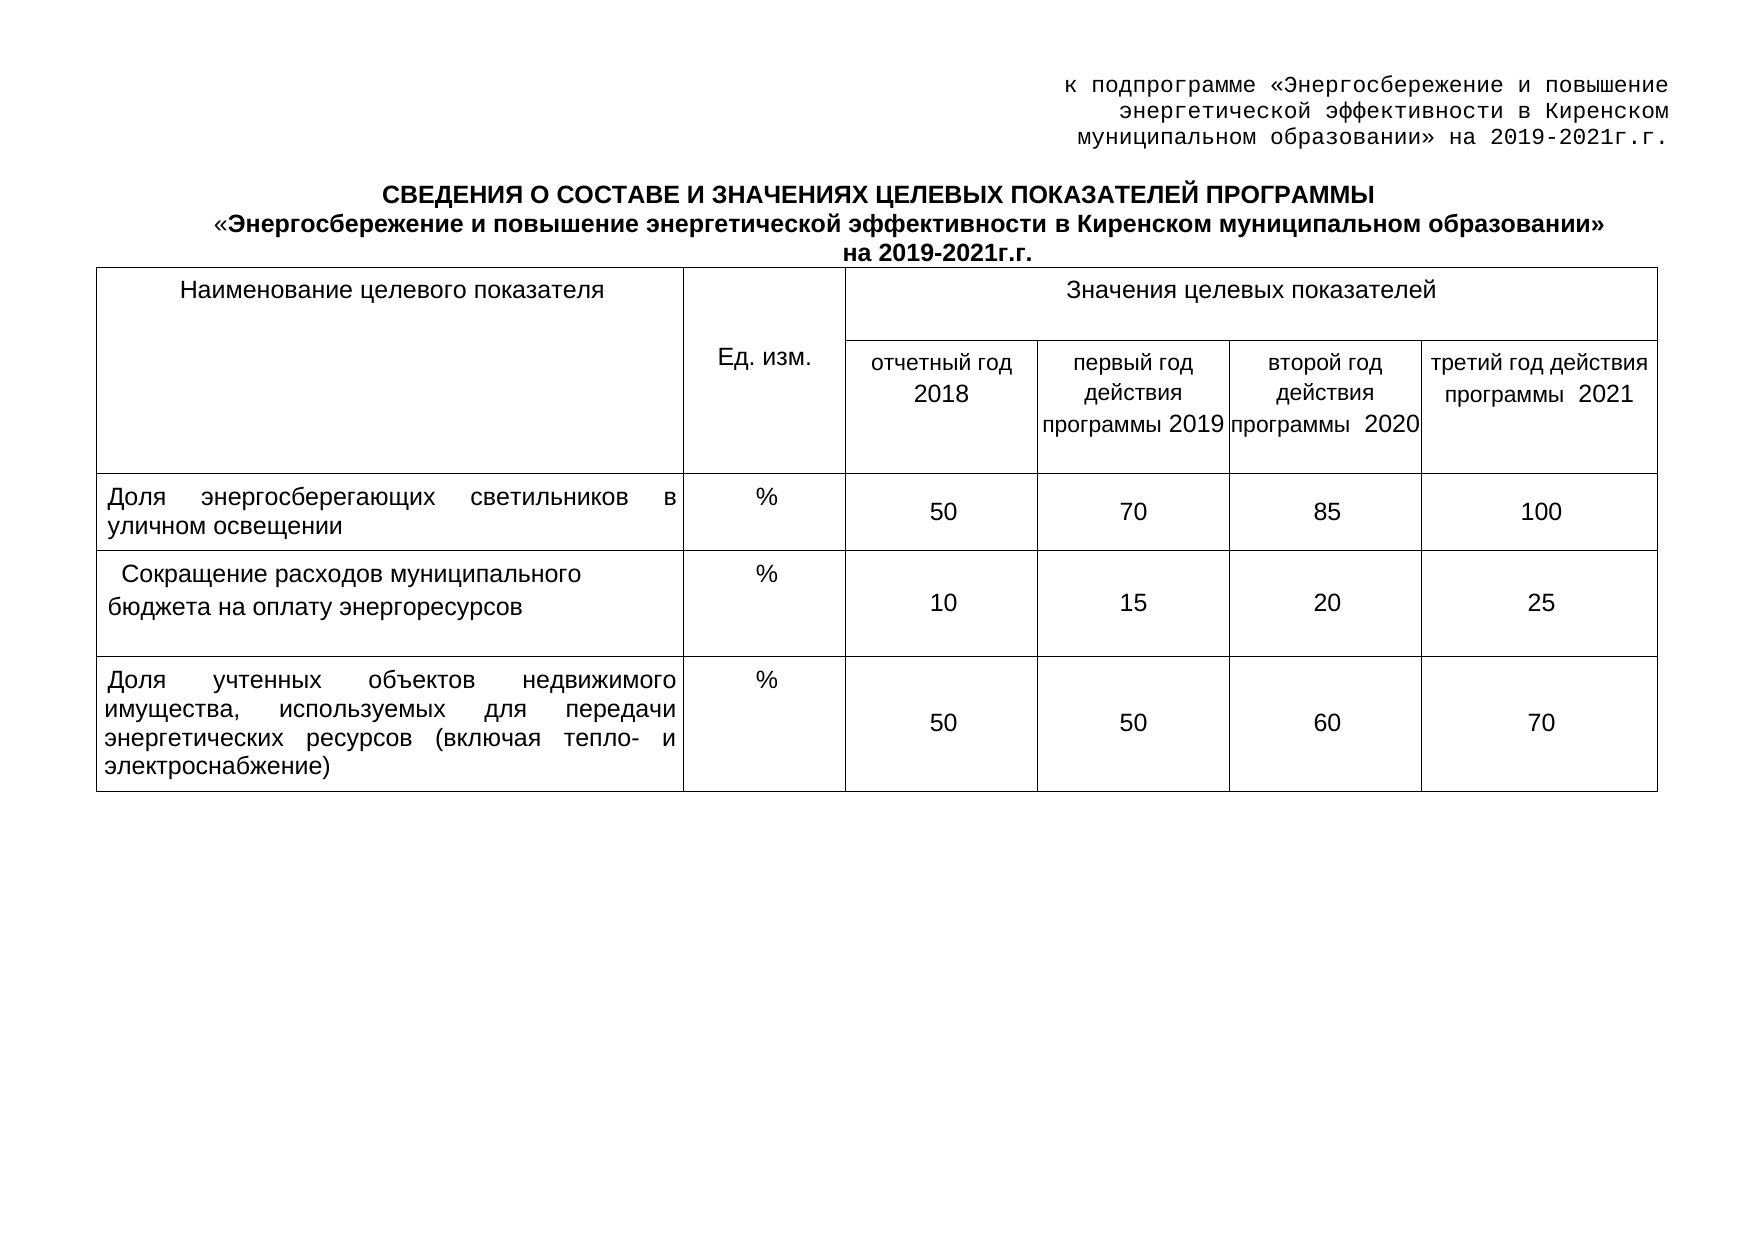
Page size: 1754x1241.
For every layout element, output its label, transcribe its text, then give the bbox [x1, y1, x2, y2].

table_cell отчетный год 2018 [846, 341, 1037, 473]
table_cell 15 [1038, 551, 1229, 656]
table_cell 85 [1230, 474, 1421, 550]
table_cell 20 [1230, 551, 1421, 656]
table_cell % [684, 474, 845, 550]
table_header Значения целевых показателей [846, 268, 1657, 339]
table_cell первый год действия программы 2019 [1038, 341, 1229, 473]
table_cell 100 [1422, 474, 1657, 550]
table_cell 10 [846, 551, 1037, 656]
text СВЕДЕНИЯ О СОСТАВЕ И ЗНАЧЕНИЯХ ЦЕЛЕВЫХ ПОКАЗАТЕЛЕЙ ПРОГРАММЫ [192, 180, 1565, 209]
table_cell % [684, 551, 845, 656]
table_cell Доля учтенных объектов недвижимого имущества, используемых для передачи энергетических ресурсов (включая тепло- и электроснабжение) [97, 657, 683, 791]
table_cell 70 [1038, 474, 1229, 550]
table_cell 50 [846, 474, 1037, 550]
table_cell второй год действия программы 2020 [1230, 341, 1421, 473]
table_cell 70 [1422, 657, 1657, 791]
table_cell % [684, 657, 845, 791]
table_cell Доля энергосберегающих светильников в уличном освещении [97, 474, 683, 550]
table_cell 25 [1422, 551, 1657, 656]
table_cell 60 [1230, 657, 1421, 791]
table_header Ед. изм. [684, 268, 845, 473]
table_header Наименование целевого показателя [97, 268, 683, 473]
table_cell третий год действия программы 2021 [1422, 341, 1657, 473]
text «Энергосбережение и повышение энергетической эффективности в Киренском муниципальном образовании» [1054, 209, 1668, 238]
table_cell 50 [846, 657, 1037, 791]
text на 2019-2021г.г. [118, 238, 1668, 267]
text к подпрограмме «Энергосбережение и повышение энергетической эффективности в Киренском муниципальном образовании» на 2019-2021г.г. [1004, 74, 1668, 152]
table_cell Сокращение расходов муниципального бюджета на оплату энергоресурсов [97, 551, 683, 656]
table_cell 50 [1038, 657, 1229, 791]
